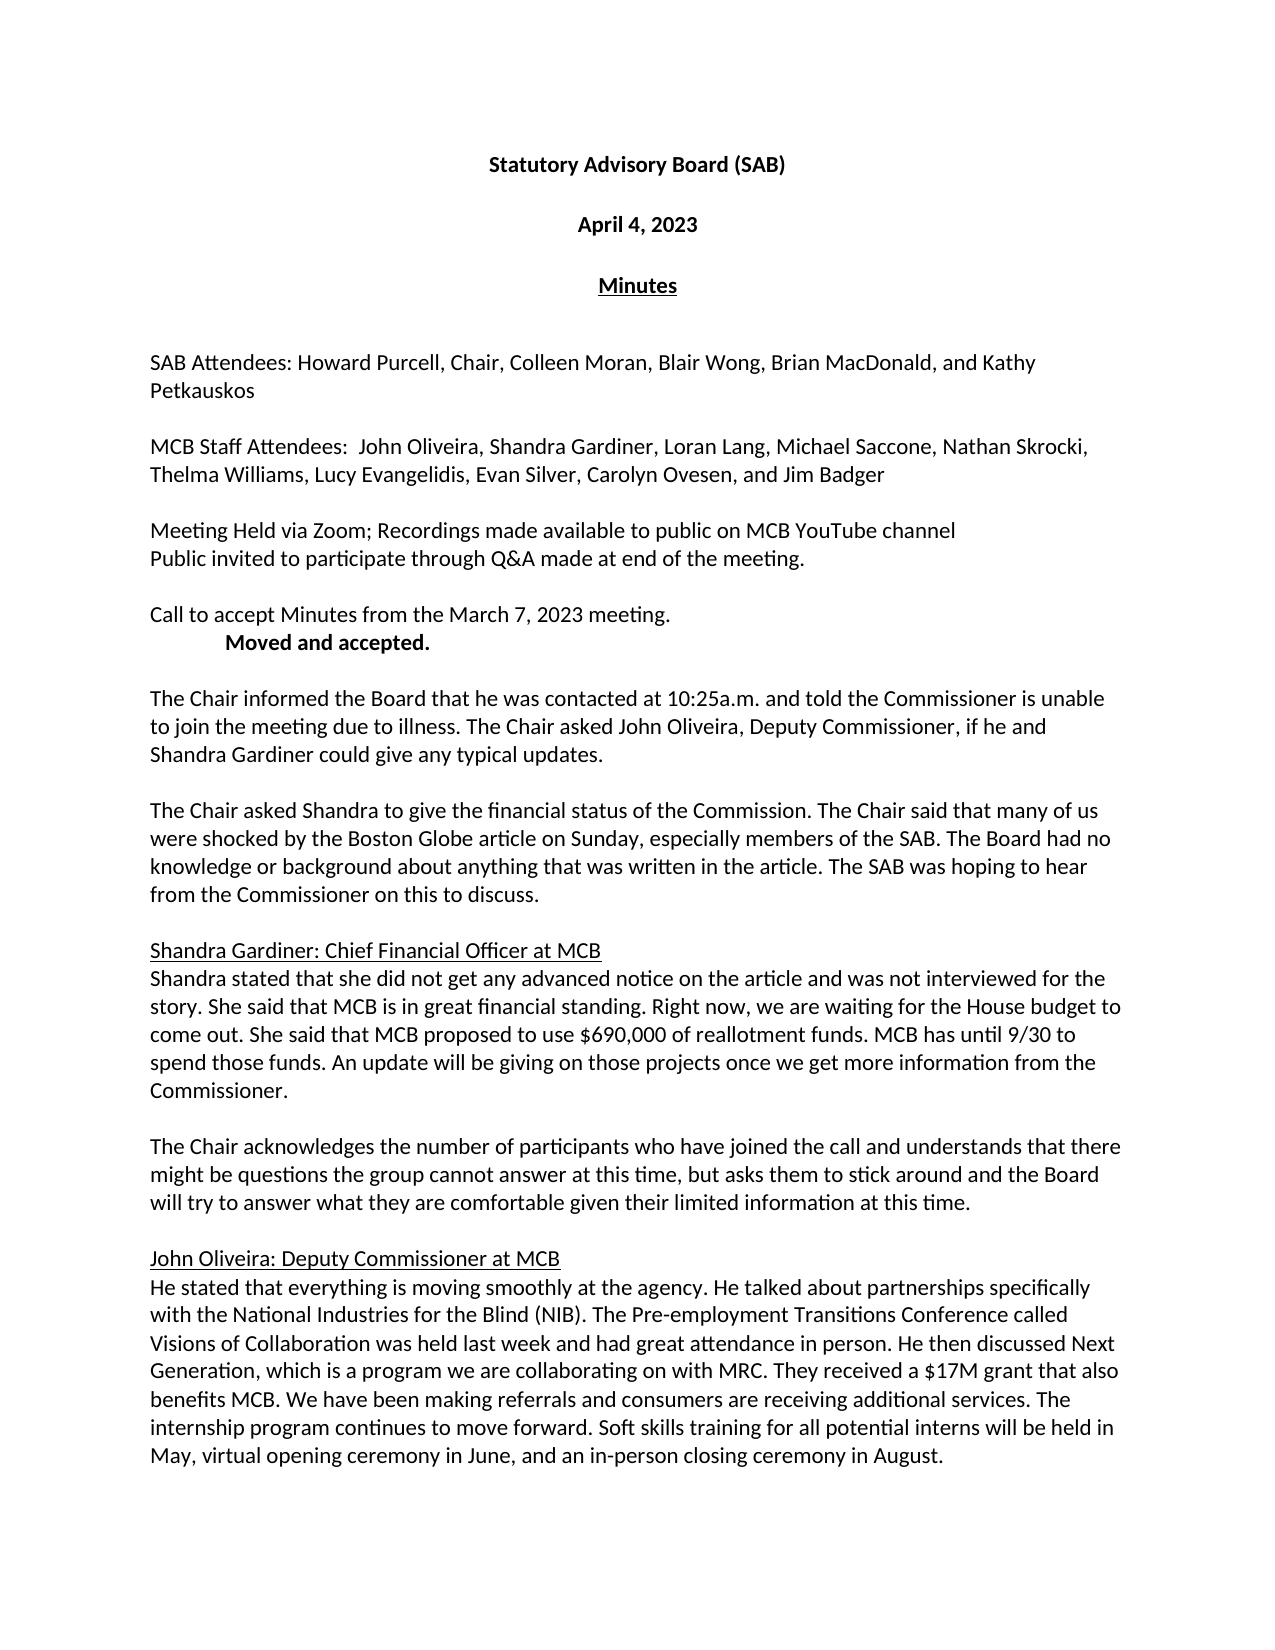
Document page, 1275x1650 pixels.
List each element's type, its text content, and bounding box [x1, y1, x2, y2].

text Moved and accepted. [150, 628, 1125, 656]
text Call to accept Minutes from the March 7, 2023 meeting. [150, 600, 1125, 628]
text MCB Staff Attendees: John Oliveira, Shandra Gardiner, Loran Lang, Michael Saccone, Nathan Skrocki, Thelma Williams, Lucy Evangelidis, Evan Silver, Carolyn Ovesen, and Jim Badger [150, 432, 1125, 488]
text Minutes [150, 271, 1125, 299]
text SAB Attendees: Howard Purcell, Chair, Colleen Moran, Blair Wong, Brian MacDonald, and Kathy Petkauskos [150, 348, 1125, 404]
text Meeting Held via Zoom; Recordings made available to public on MCB YouTube channel [150, 516, 1125, 544]
text Shandra Gardiner: Chief Financial Officer at MCB [150, 936, 1125, 964]
text The Chair acknowledges the number of participants who have joined the call and understands that there might be questions the group cannot answer at this time, but asks them to stick around and the Board will try to answer what they are comfortable given their limited information at this time. [150, 1132, 1125, 1217]
text The Chair informed the Board that he was contacted at 10:25a.m. and told the Commissioner is unable to join the meeting due to illness. The Chair asked John Oliveira, Deputy Commissioner, if he and Shandra Gardiner could give any typical updates. [150, 684, 1125, 768]
text Shandra stated that she did not get any advanced notice on the article and was not interviewed for the story. She said that MCB is in great financial standing. Right now, we are waiting for the House budget to come out. She said that MCB proposed to use $690,000 of reallotment funds. MCB has until 9/30 to spend those funds. An update will be giving on those projects once we get more information from the Commissioner. [150, 964, 1125, 1104]
text The Chair asked Shandra to give the financial status of the Commission. The Chair said that many of us were shocked by the Boston Globe article on Sunday, especially members of the SAB. The Board had no knowledge or background about anything that was written in the article. The SAB was hoping to hear from the Commissioner on this to discuss. [150, 796, 1125, 908]
text Statutory Advisory Board (SAB) [150, 150, 1125, 178]
text He stated that everything is moving smoothly at the agency. He talked about partnerships specifically with the National Industries for the Blind (NIB). The Pre-employment Transitions Conference called Visions of Collaboration was held last week and had great attendance in person. He then discussed Next Generation, which is a program we are collaborating on with MRC. They received a $17M grant that also benefits MCB. We have been making referrals and consumers are receiving additional services. The internship program continues to move forward. Soft skills training for all potential interns will be held in May, virtual opening ceremony in June, and an in-person closing ceremony in August. [150, 1273, 1125, 1469]
text Public invited to participate through Q&A made at end of the meeting. [150, 544, 1125, 572]
text April 4, 2023 [150, 210, 1125, 238]
text John Oliveira: Deputy Commissioner at MCB [150, 1244, 1125, 1273]
